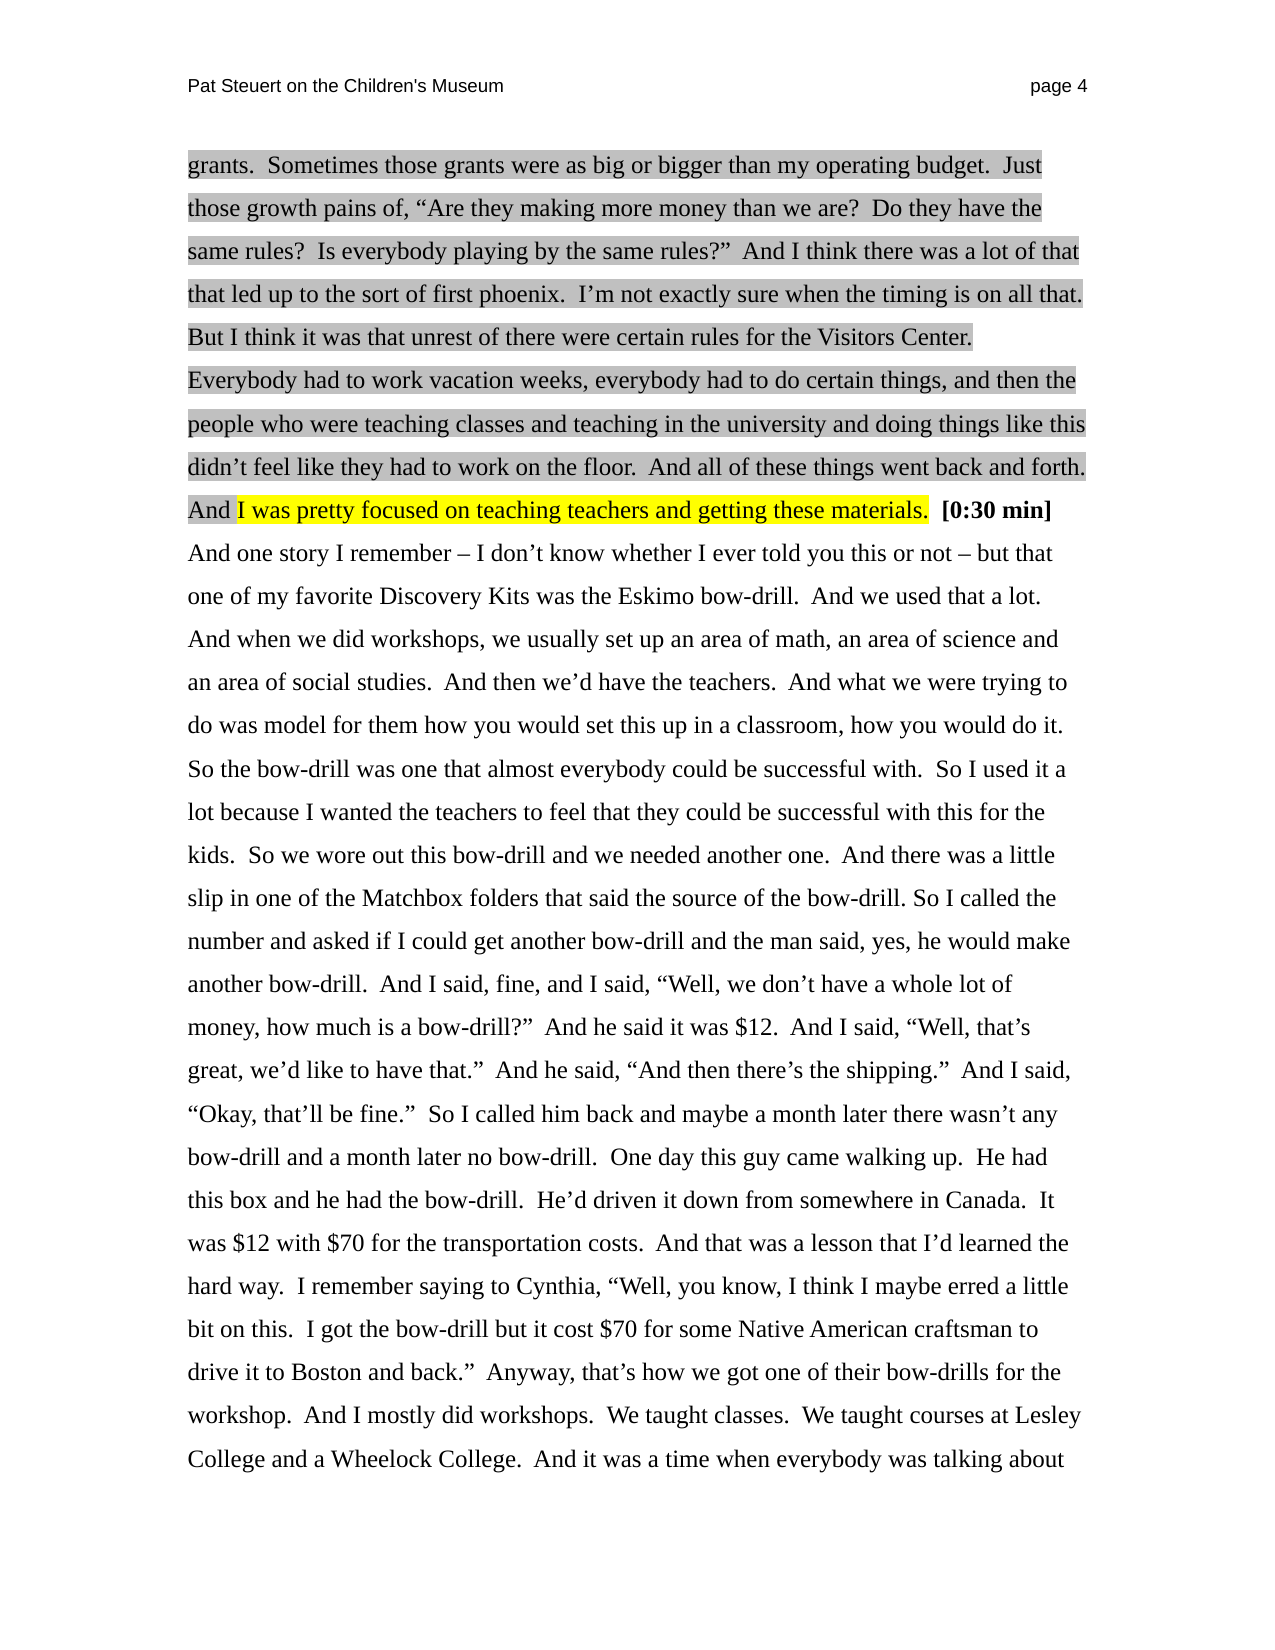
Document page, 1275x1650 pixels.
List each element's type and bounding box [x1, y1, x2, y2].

text [187, 150, 1087, 1472]
